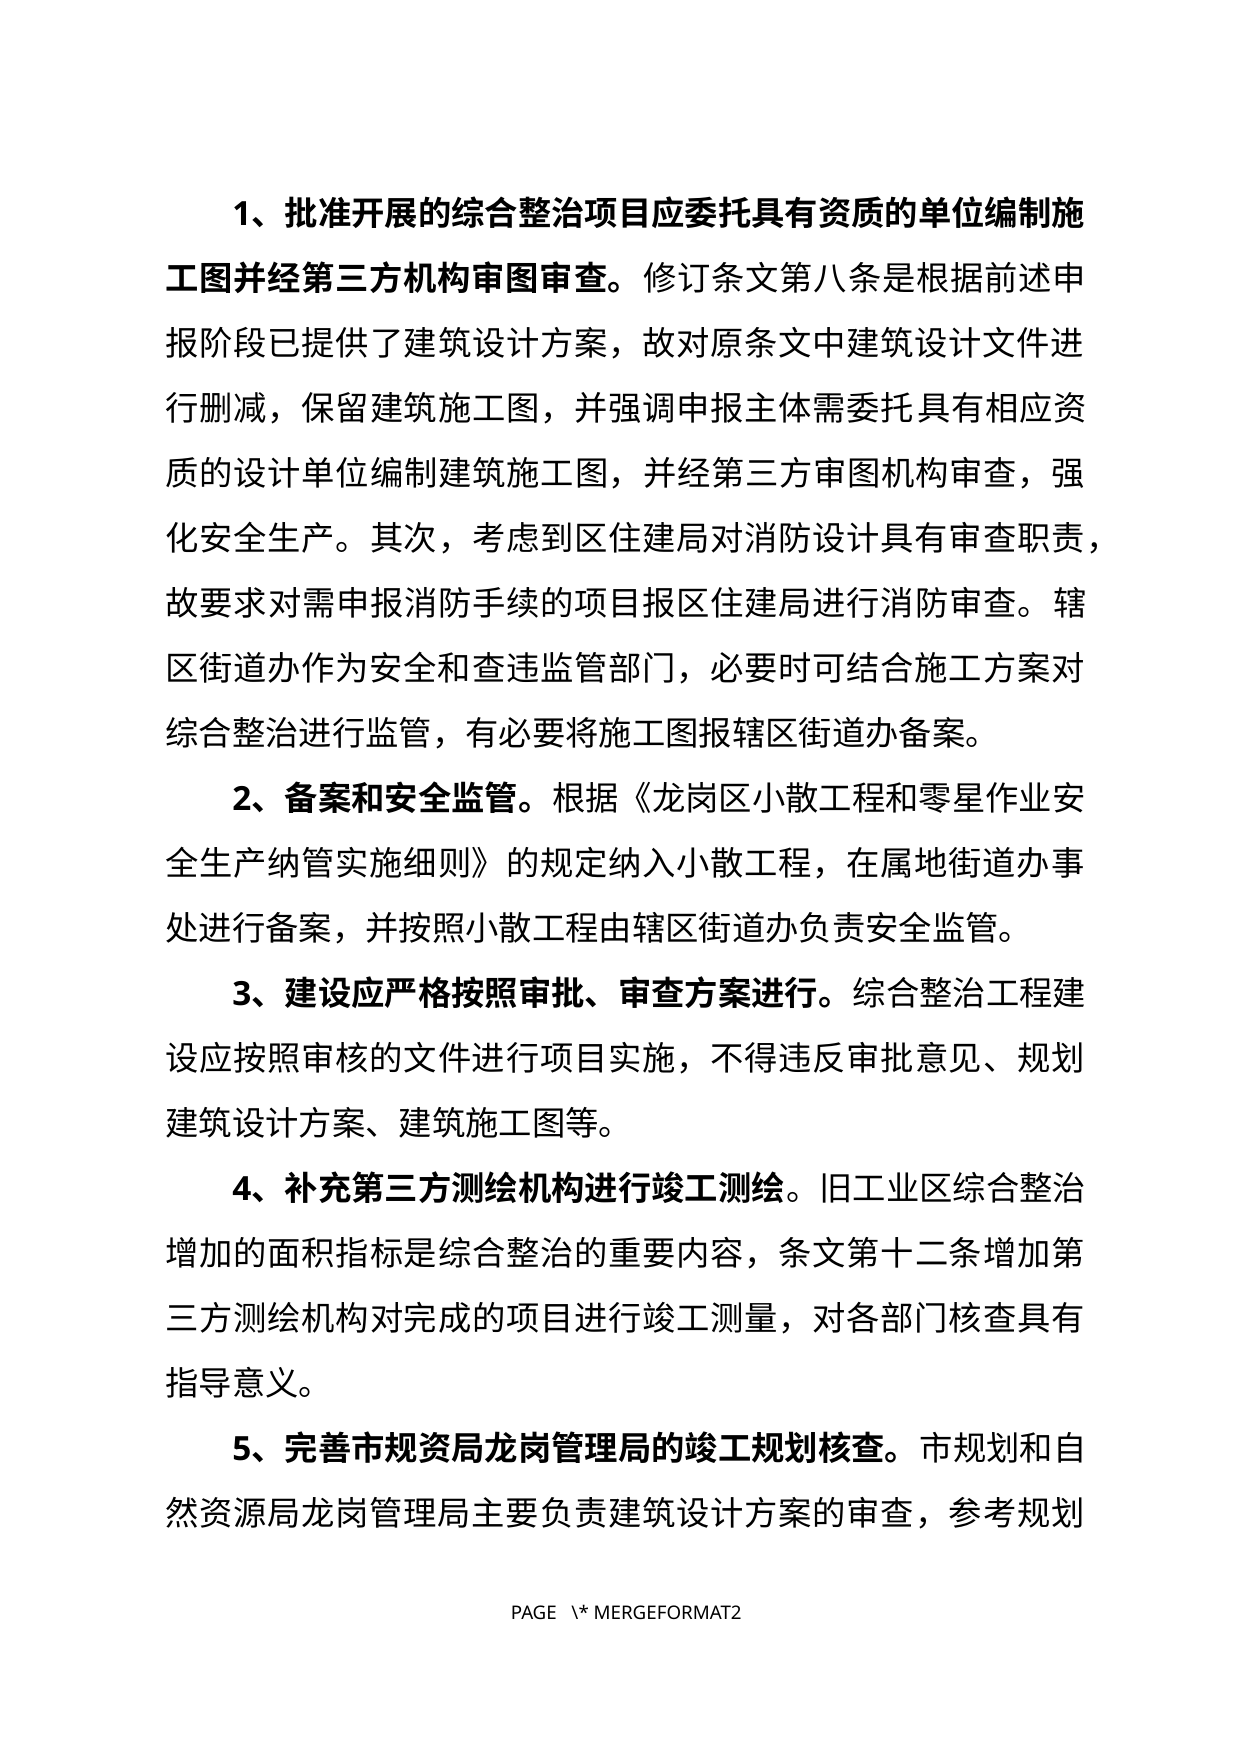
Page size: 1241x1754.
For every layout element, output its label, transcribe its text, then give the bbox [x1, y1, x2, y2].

text 4、补充第三方测绘机构进行竣工测绘。旧工业区综合整治增加的面积指标是综合整治的重要内容，条文第十二条增加第三方测绘机构对完成的项目进行竣工测量，对各部门核查具有指导意义。 [165, 1153, 1087, 1413]
text 1、批准开展的综合整治项目应委托具有资质的单位编制施工图并经第三方机构审图审查。修订条文第八条是根据前述申报阶段已提供了建筑设计方案，故对原条文中建筑设计文件进行删减，保留建筑施工图，并强调申报主体需委托具有相应资质的设计单位编制建筑施工图，并经第三方审图机构审查，强化安全生产。其次，考虑到区住建局对消防设计具有审查职责，故要求对需申报消防手续的项目报区住建局进行消防审查。辖区街道办作为安全和查违监管部门，必要时可结合施工方案对综合整治进行监管，有必要将施工图报辖区街道办备案。 [165, 178, 1087, 763]
text 2、备案和安全监管。根据《龙岗区小散工程和零星作业安全生产纳管实施细则》的规定纳入小散工程，在属地街道办事处进行备案，并按照小散工程由辖区街道办负责安全监管。 [165, 763, 1087, 958]
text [165, 1413, 1087, 1543]
text 3、建设应严格按照审批、审查方案进行。综合整治工程建设应按照审核的文件进行项目实施，不得违反审批意见、规划建筑设计方案、建筑施工图等。 [165, 958, 1087, 1153]
